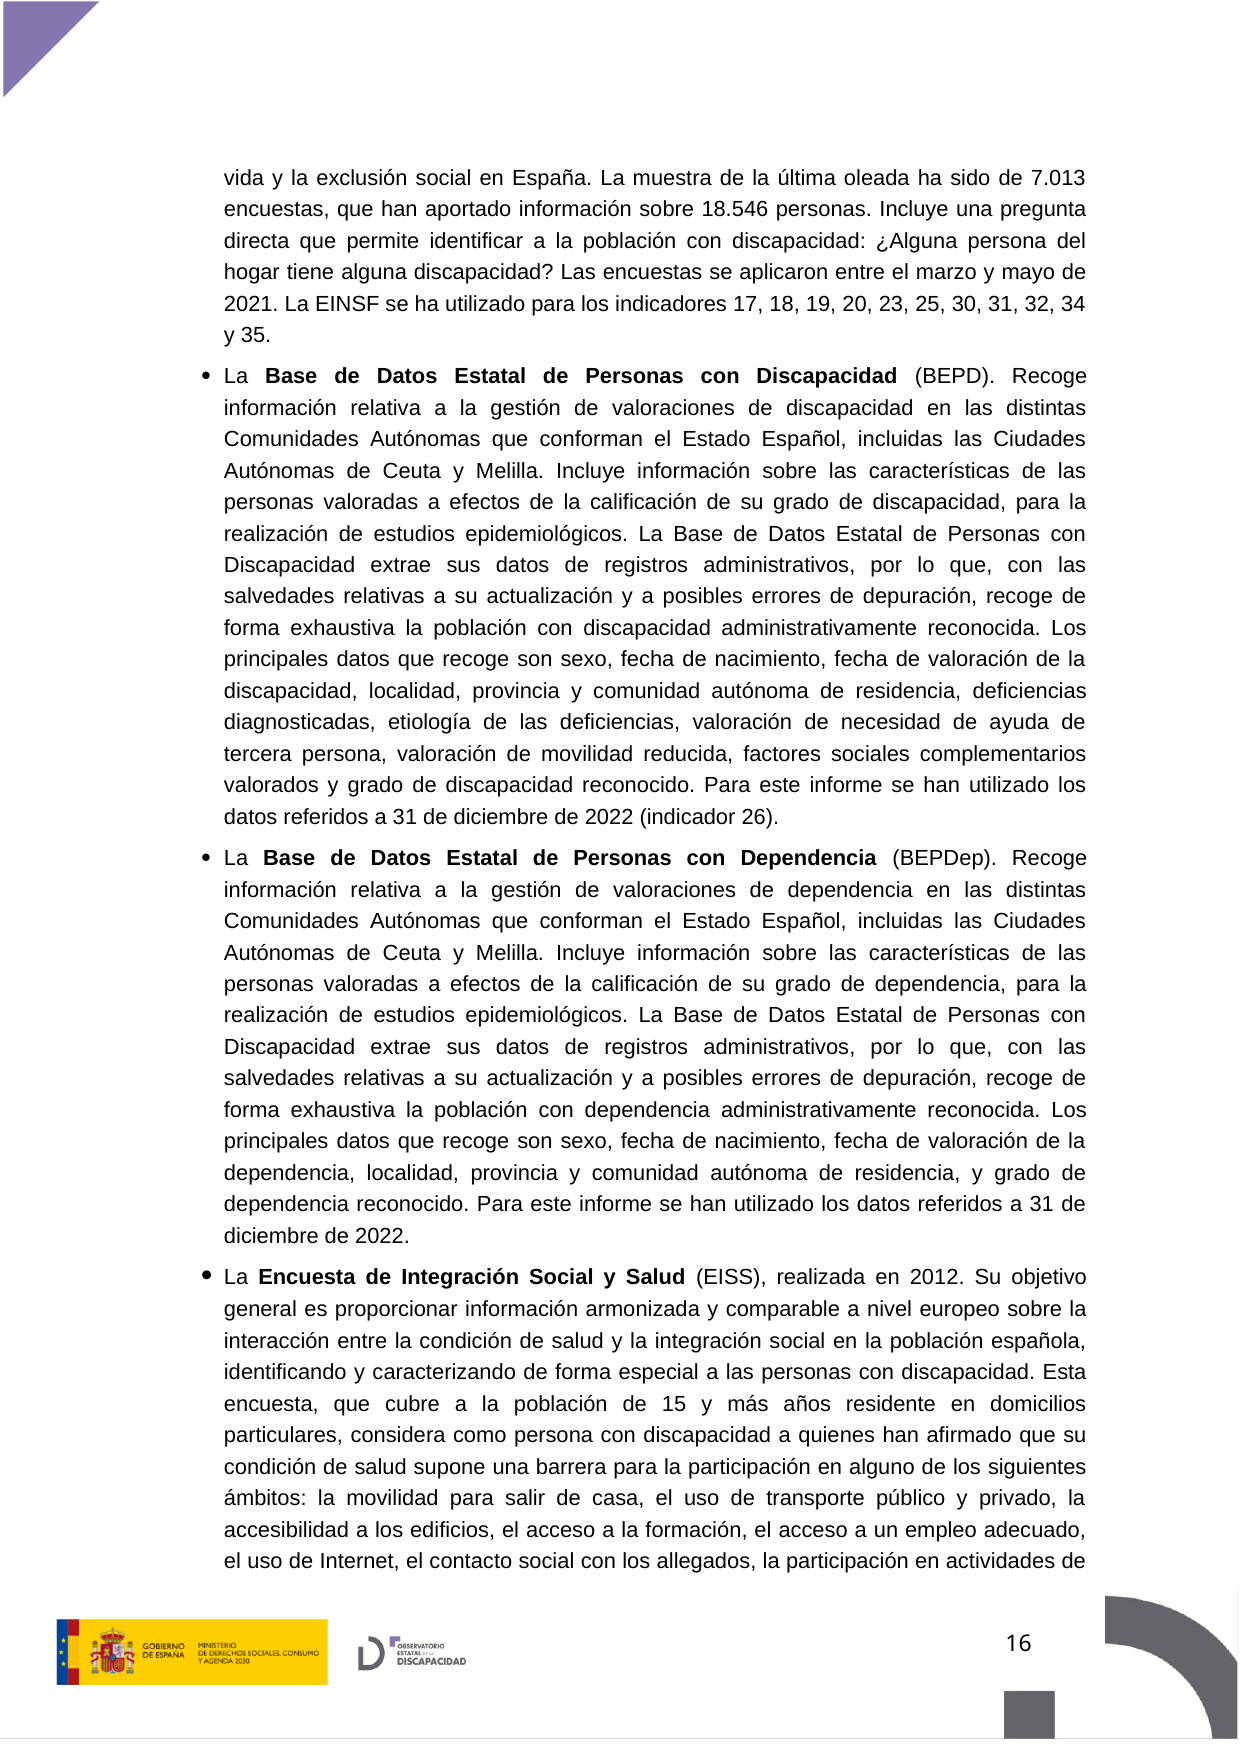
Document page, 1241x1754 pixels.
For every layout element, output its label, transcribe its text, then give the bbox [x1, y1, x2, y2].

picture [0, 1586, 1238, 1739]
list La Base de Datos Estatal de Personas con Discapacidad (BEPD). Recoge información relativa a la gestión de valoraciones de discapacidad en las distintas Comunidades Autónomas que conforman el Estado Español, incluidas las Ciudades Autónomas de Ceuta y Melilla. Incluye información sobre las características de las personas valoradas a efectos de la calificación de su grado de discapacidad, para la realización de estudios epidemiológicos. La Base de Datos Estatal de Personas con Discapacidad extrae sus datos de registros administrativos, por lo que, con las salvedades relativas a su actualización y a posibles errores de depuración, recoge de forma exhaustiva la población con discapacidad administrativamente reconocida. Los principales datos que recoge son sexo, fecha de nacimiento, fecha de valoración de la discapacidad, localidad, provincia y comunidad autónoma de residencia, deficiencias diagnosticadas, etiología de las deficiencias, valoración de necesidad de ayuda de tercera persona, valoración de movilidad reducida, factores sociales complementarios valorados y grado de discapacidad reconocido. Para este informe se han utilizado los datos referidos a 31 de diciembre de 2022 (indicador 26). [202, 363, 1087, 829]
list La Base de Datos Estatal de Personas con Dependencia (BEPDep). Recoge información relativa a la gestión de valoraciones de dependencia en las distintas Comunidades Autónomas que conforman el Estado Español, incluidas las Ciudades Autónomas de Ceuta y Melilla. Incluye información sobre las características de las personas valoradas a efectos de la calificación de su grado de dependencia, para la realización de estudios epidemiológicos. La Base de Datos Estatal de Personas con Discapacidad extrae sus datos de registros administrativos, por lo que, con las salvedades relativas a su actualización y a posibles errores de depuración, recoge de forma exhaustiva la población con dependencia administrativamente reconocida. Los principales datos que recoge son sexo, fecha de nacimiento, fecha de valoración de la dependencia, localidad, provincia y comunidad autónoma de residencia, y grado de dependencia reconocido. Para este informe se han utilizado los datos referidos a 31 de diciembre de 2022. [202, 845, 1087, 1248]
